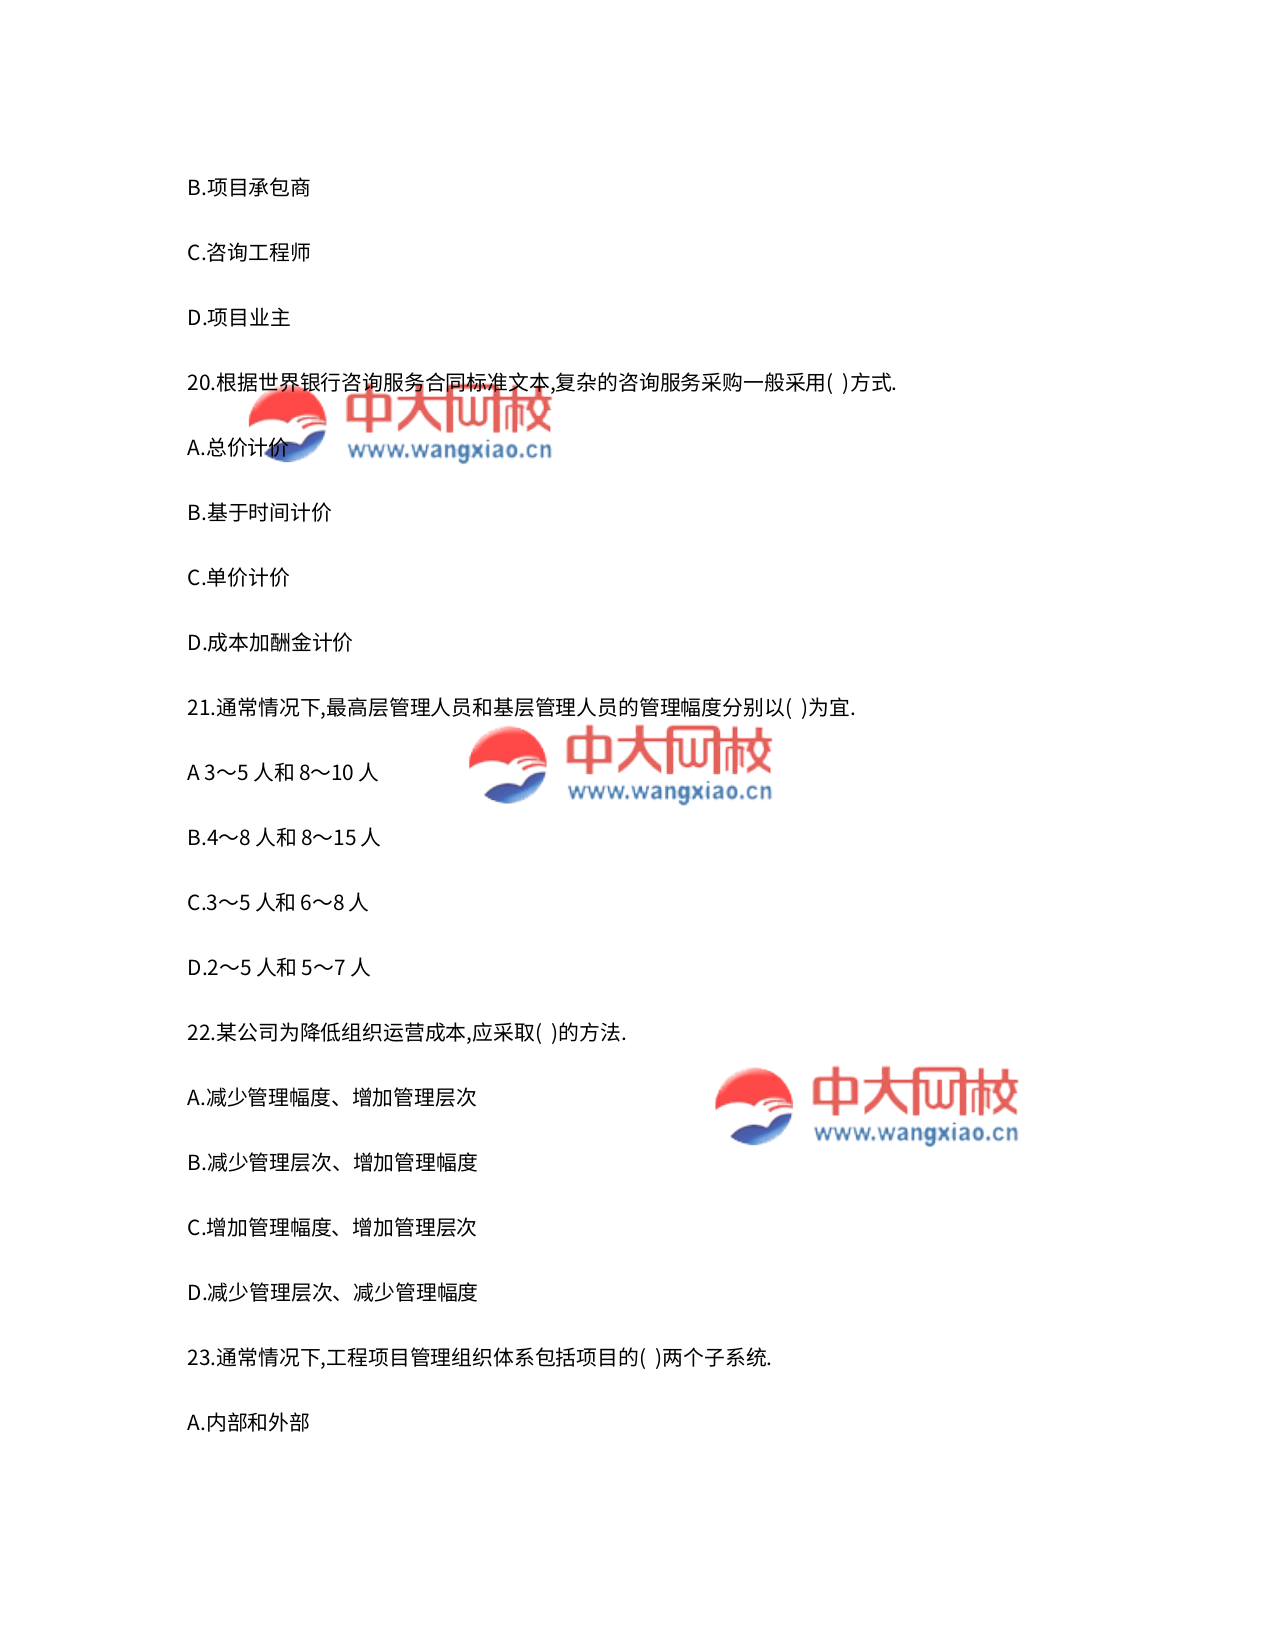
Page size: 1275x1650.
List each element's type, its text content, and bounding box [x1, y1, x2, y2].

text D.项目业主 [187, 289, 1087, 354]
text C.单价计价 [187, 549, 1087, 614]
text B.项目承包商 [187, 159, 1087, 224]
text C.增加管理幅度、增加管理层次 [187, 1199, 1087, 1264]
text 22.某公司为降低组织运营成本,应采取( )的方法. [187, 1004, 1087, 1069]
text 21.通常情况下,最高层管理人员和基层管理人员的管理幅度分别以( )为宜. [187, 679, 1087, 744]
text B.基于时间计价 [187, 484, 1087, 549]
text C.3～5人和6～8人 [187, 874, 1087, 939]
text A 3～5人和8～10人 [187, 744, 1087, 809]
text D.减少管理层次、减少管理幅度 [187, 1264, 1087, 1329]
text 20.根据世界银行咨询服务合同标准文本,复杂的咨询服务采购一般采用( )方式. [187, 354, 1087, 419]
text D.成本加酬金计价 [187, 614, 1087, 679]
text 23.通常情况下,工程项目管理组织体系包括项目的( )两个子系统. [187, 1329, 1087, 1394]
text C.咨询工程师 [187, 224, 1087, 289]
text A.内部和外部 [187, 1394, 1087, 1459]
text B.4～8人和8～15人 [187, 809, 1087, 874]
text D.2～5人和5～7人 [187, 939, 1087, 1004]
text A.总价计价 [187, 419, 1087, 484]
text A.减少管理幅度、增加管理层次 [187, 1069, 1087, 1134]
text B.减少管理层次、增加管理幅度 [187, 1134, 1087, 1199]
